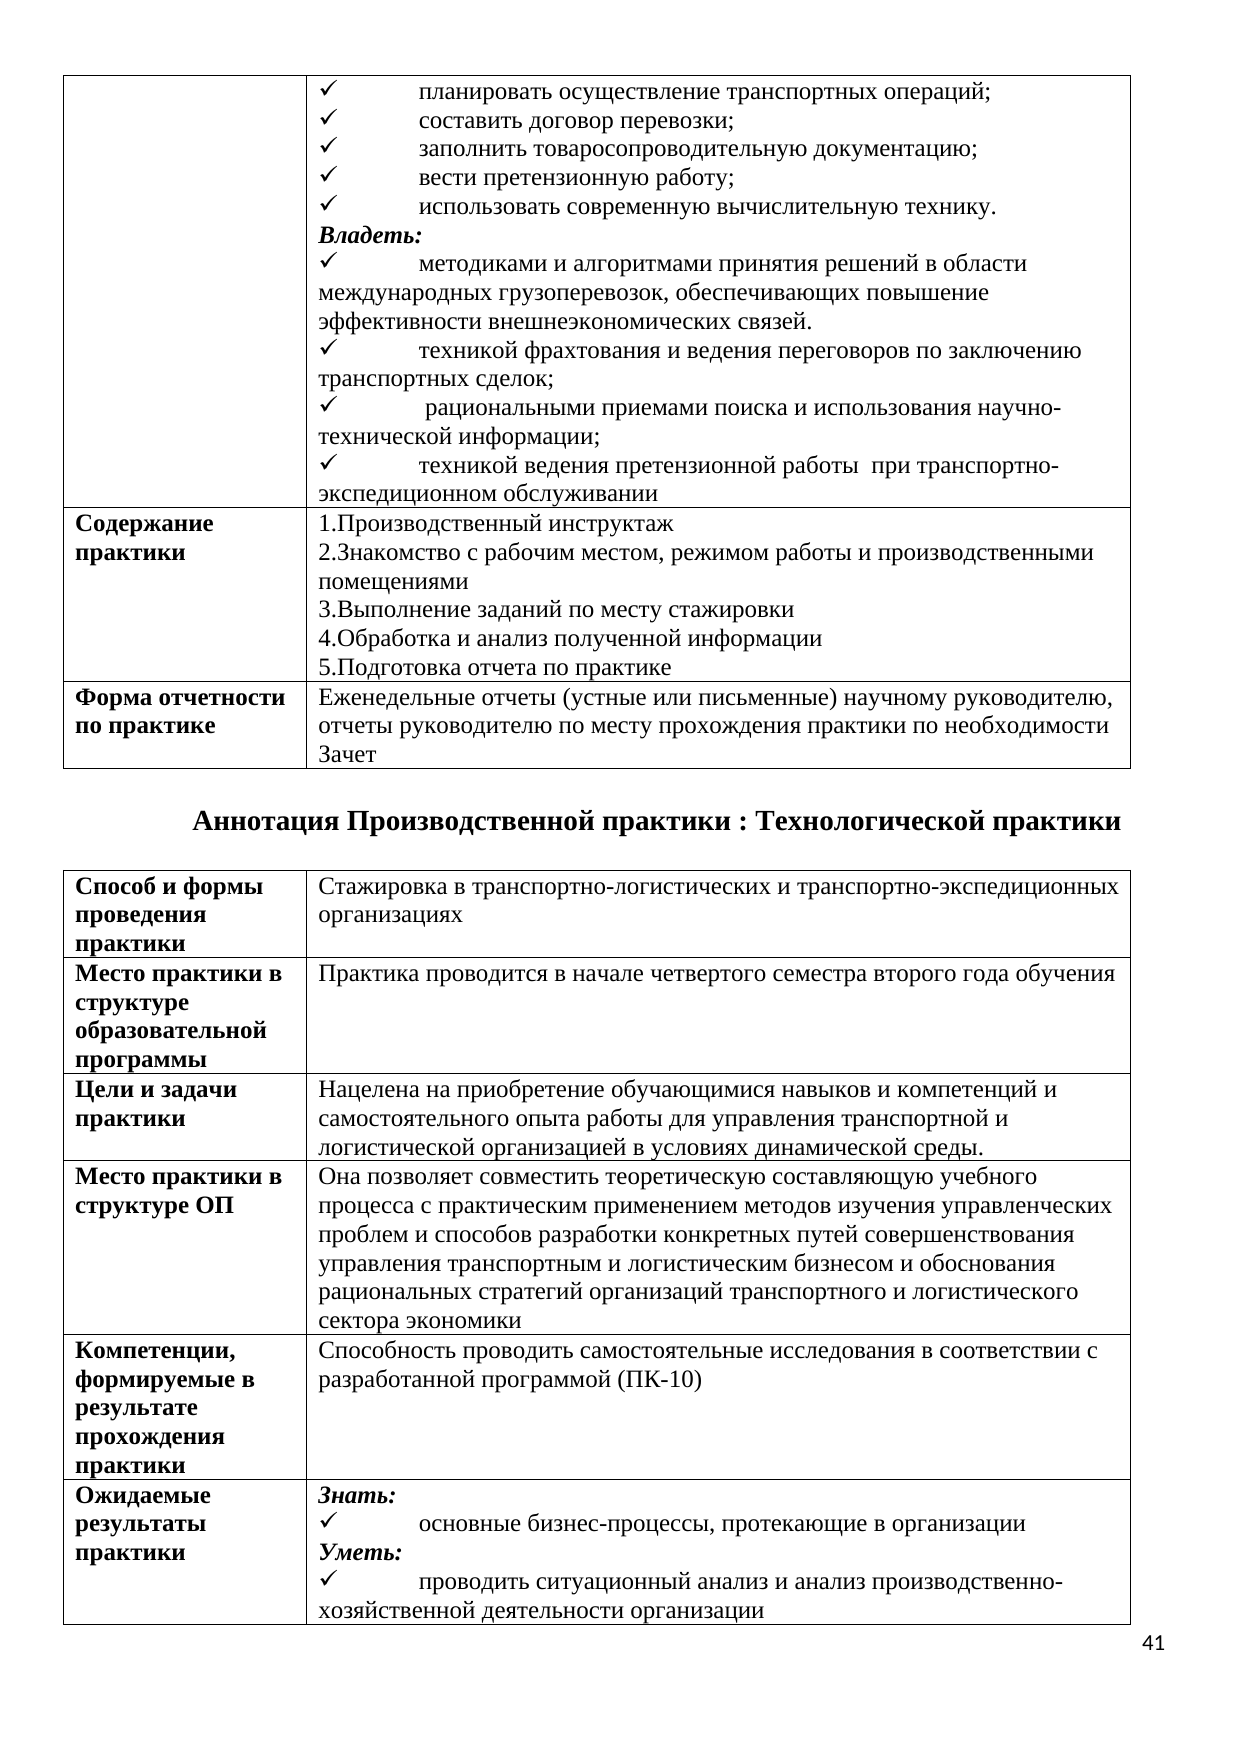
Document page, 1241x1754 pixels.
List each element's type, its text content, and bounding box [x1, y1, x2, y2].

table_cell Компетенции, формируемые в результате прохождения практики [64, 1335, 306, 1479]
table_cell Способность проводить самостоятельные исследования в соответствии с разработанной программой (ПК-10) [307, 1335, 1130, 1479]
table_header Стажировка в транспортно-логистических и транспортно-экспедиционных организациях [307, 871, 1130, 957]
table_cell Еженедельные отчеты (устные или письменные) научному руководителю, отчеты руководителю по месту прохождения практики по необходимости Зачет [307, 682, 1130, 768]
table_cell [64, 76, 306, 507]
table_cell Форма отчетности по практике [64, 682, 306, 768]
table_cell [307, 76, 1130, 507]
table_cell 1.Производственный инструктаж 2.Знакомство с рабочим местом, режимом работы и производственными помещениями 3.Выполнение заданий по месту стажировки 4.Обработка и анализ полученной информации 5.Подготовка отчета по практике [307, 508, 1130, 681]
table_cell Содержание практики [64, 508, 306, 681]
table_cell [64, 1480, 306, 1623]
table_cell Место практики в структуре ОП [64, 1161, 306, 1334]
table_cell Практика проводится в начале четвертого семестра второго года обучения [307, 958, 1130, 1073]
table_cell Нацелена на приобретение обучающимися навыков и компетенций и самостоятельного опыта работы для управления транспортной и логистической организацией в условиях динамической среды. [307, 1074, 1130, 1160]
table_cell Она позволяет совместить теоретическую составляющую учебного процесса с практическим применением методов изучения управленческих проблем и способов разработки конкретных путей совершенствования управления транспортным и логистическим бизнесом и обоснования рациональных стратегий организаций транспортного и логистического сектора экономики [307, 1161, 1130, 1334]
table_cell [307, 1480, 1130, 1623]
table_header Способ и формы проведения практики [64, 871, 306, 957]
text Аннотация Производственной практики : Технологической практики [75, 803, 1165, 836]
table_cell Цели и задачи практики [64, 1074, 306, 1160]
table_cell Место практики в структуре образовательной программы [64, 958, 306, 1073]
